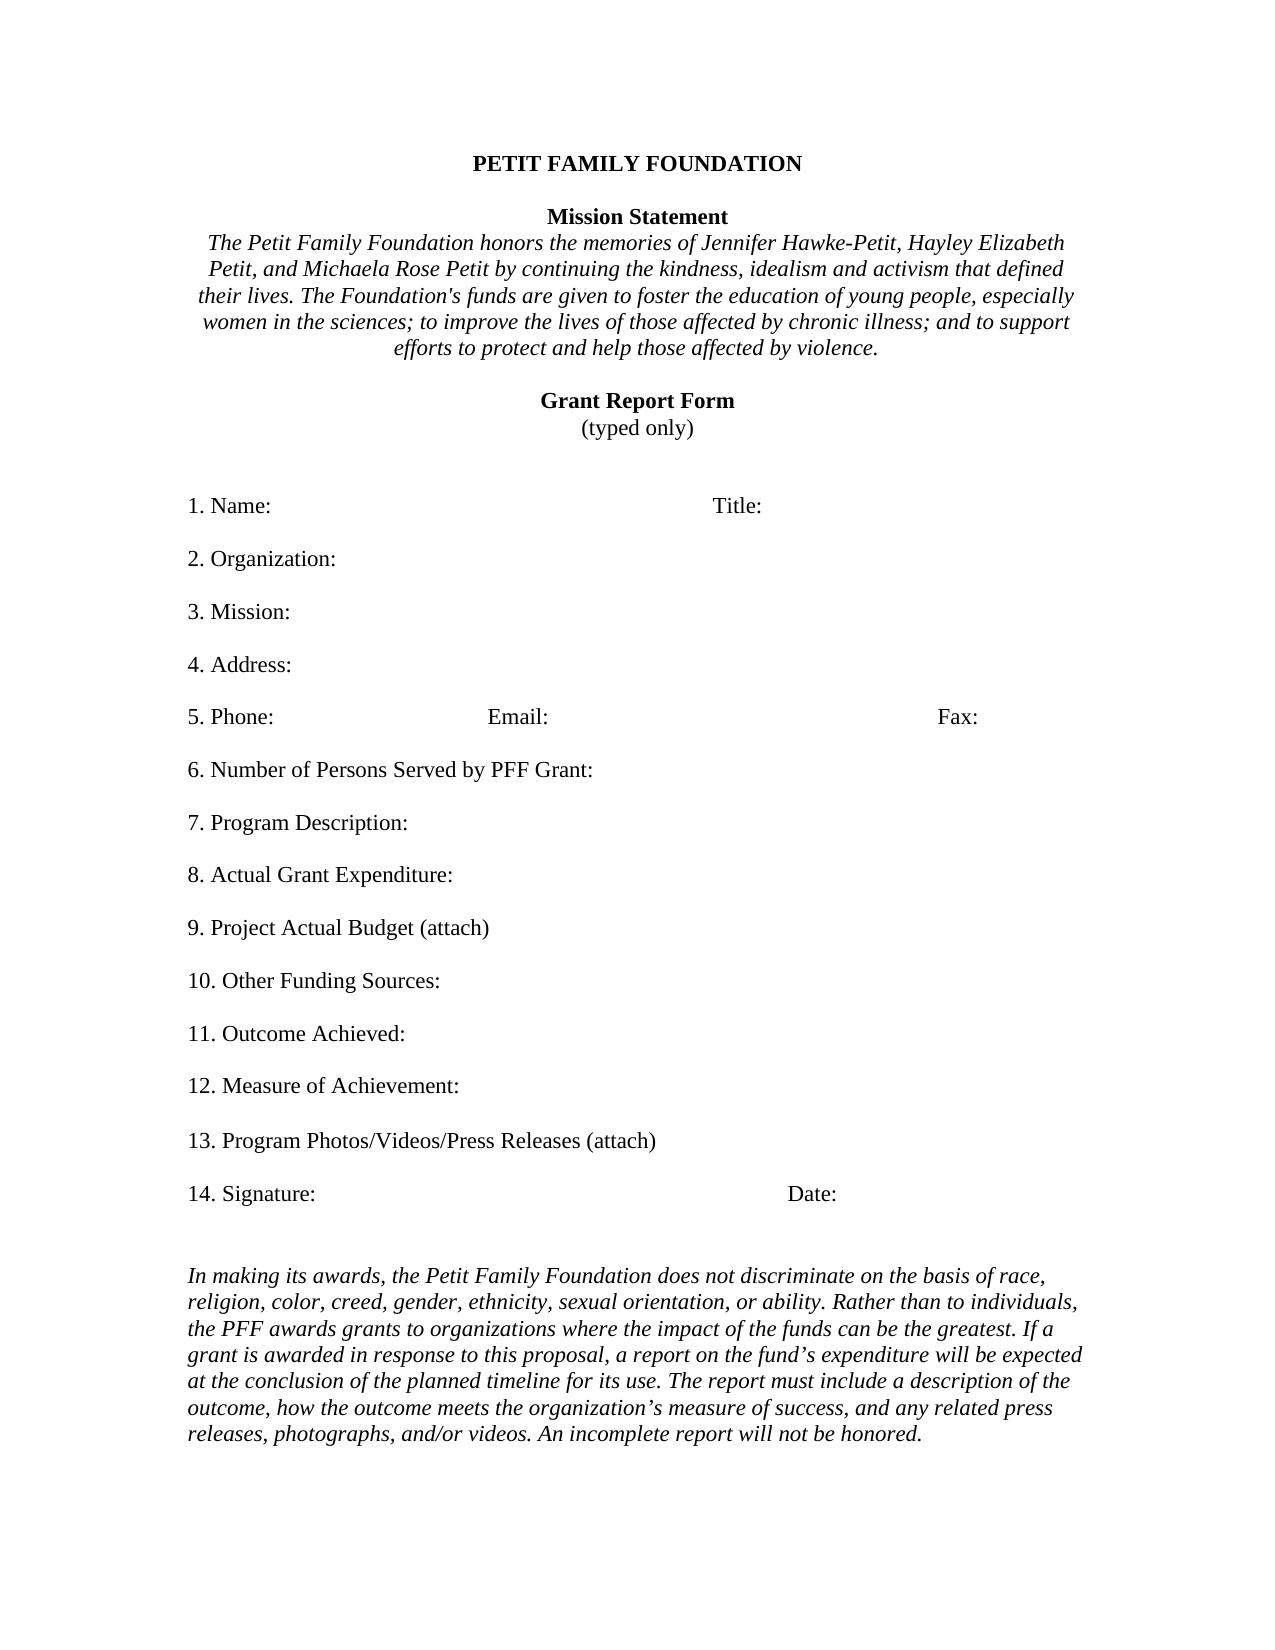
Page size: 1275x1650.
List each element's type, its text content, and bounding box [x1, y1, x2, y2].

text The Petit Family Foundation honors the memories of Jennifer Hawke-Petit, Hayley Elizabeth Petit, and Michaela Rose Petit by continuing the kindness, idealism and activism that defined their lives. The Foundation's funds are given to foster the education of young people, especially women in the sciences; to improve the lives of those affected by chronic illness; and to support efforts to protect and help those affected by violence. [187, 229, 1087, 361]
text (typed only) [187, 413, 1087, 440]
text 14. Signature: Date: [187, 1180, 1087, 1207]
text 5. Phone: Email: Fax: [187, 703, 1087, 730]
text 11. Outcome Achieved: [187, 1020, 1087, 1046]
text 1. Name: Title: [187, 493, 1087, 519]
text 12. Measure of Achievement: [187, 1072, 1087, 1099]
text 3. : [187, 598, 1087, 624]
text Grant Report Form [187, 387, 1087, 413]
text 9. Project Actual Budget (attach) [187, 914, 1087, 941]
text 13. Program Photos/Videos/Press Releases (attach) [187, 1127, 1087, 1154]
text 8. Actual Grant Expenditure: [187, 862, 1087, 888]
text 2. Organization: [187, 545, 1087, 572]
text 6. Number of Persons Served by PFF Grant: [187, 756, 1087, 782]
text 4. Address: [187, 651, 1087, 677]
text Statement [187, 203, 1087, 229]
text In making its awards, the Petit Family Foundation does not discriminate on the basis of race, religion, color, creed, gender, ethnicity, sexual orientation, or ability. Rather than to individuals, the PFF awards grants to organizations where the impact of the funds can be the greatest. If a grant is awarded in response to this proposal, a report on the fund’s expenditure will be expected at the conclusion of the planned timeline for its use. The report must include a description of the outcome, how the outcome meets the organization’s measure of success, and any related press releases, photographs, and/or videos. An incomplete report will not be honored. [187, 1262, 1087, 1447]
text 10. Other Funding Sources: [187, 967, 1087, 993]
text 7. Program Description: [187, 809, 1087, 835]
text PETIT FAMILY FOUNDATION [187, 150, 1087, 176]
